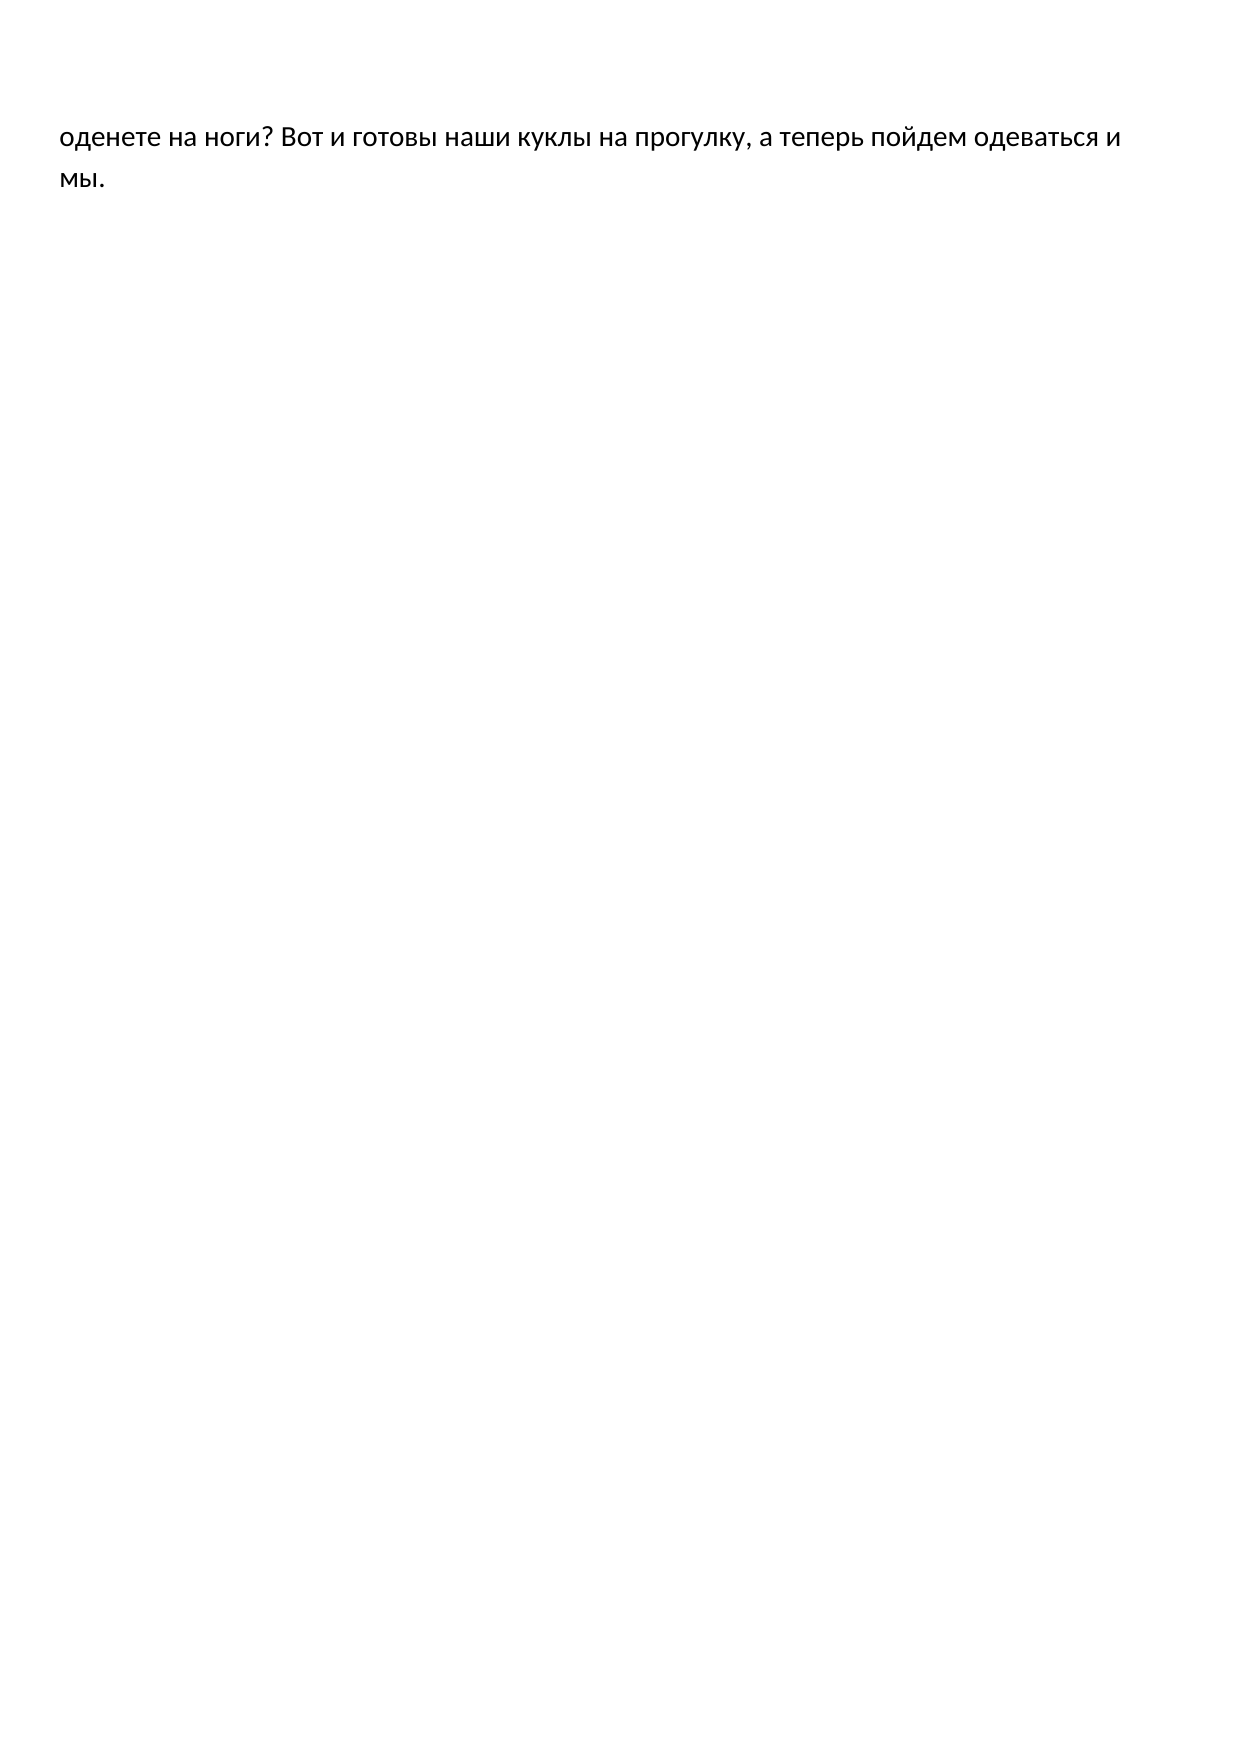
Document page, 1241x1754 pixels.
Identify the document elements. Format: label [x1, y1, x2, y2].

text [59, 118, 1152, 195]
